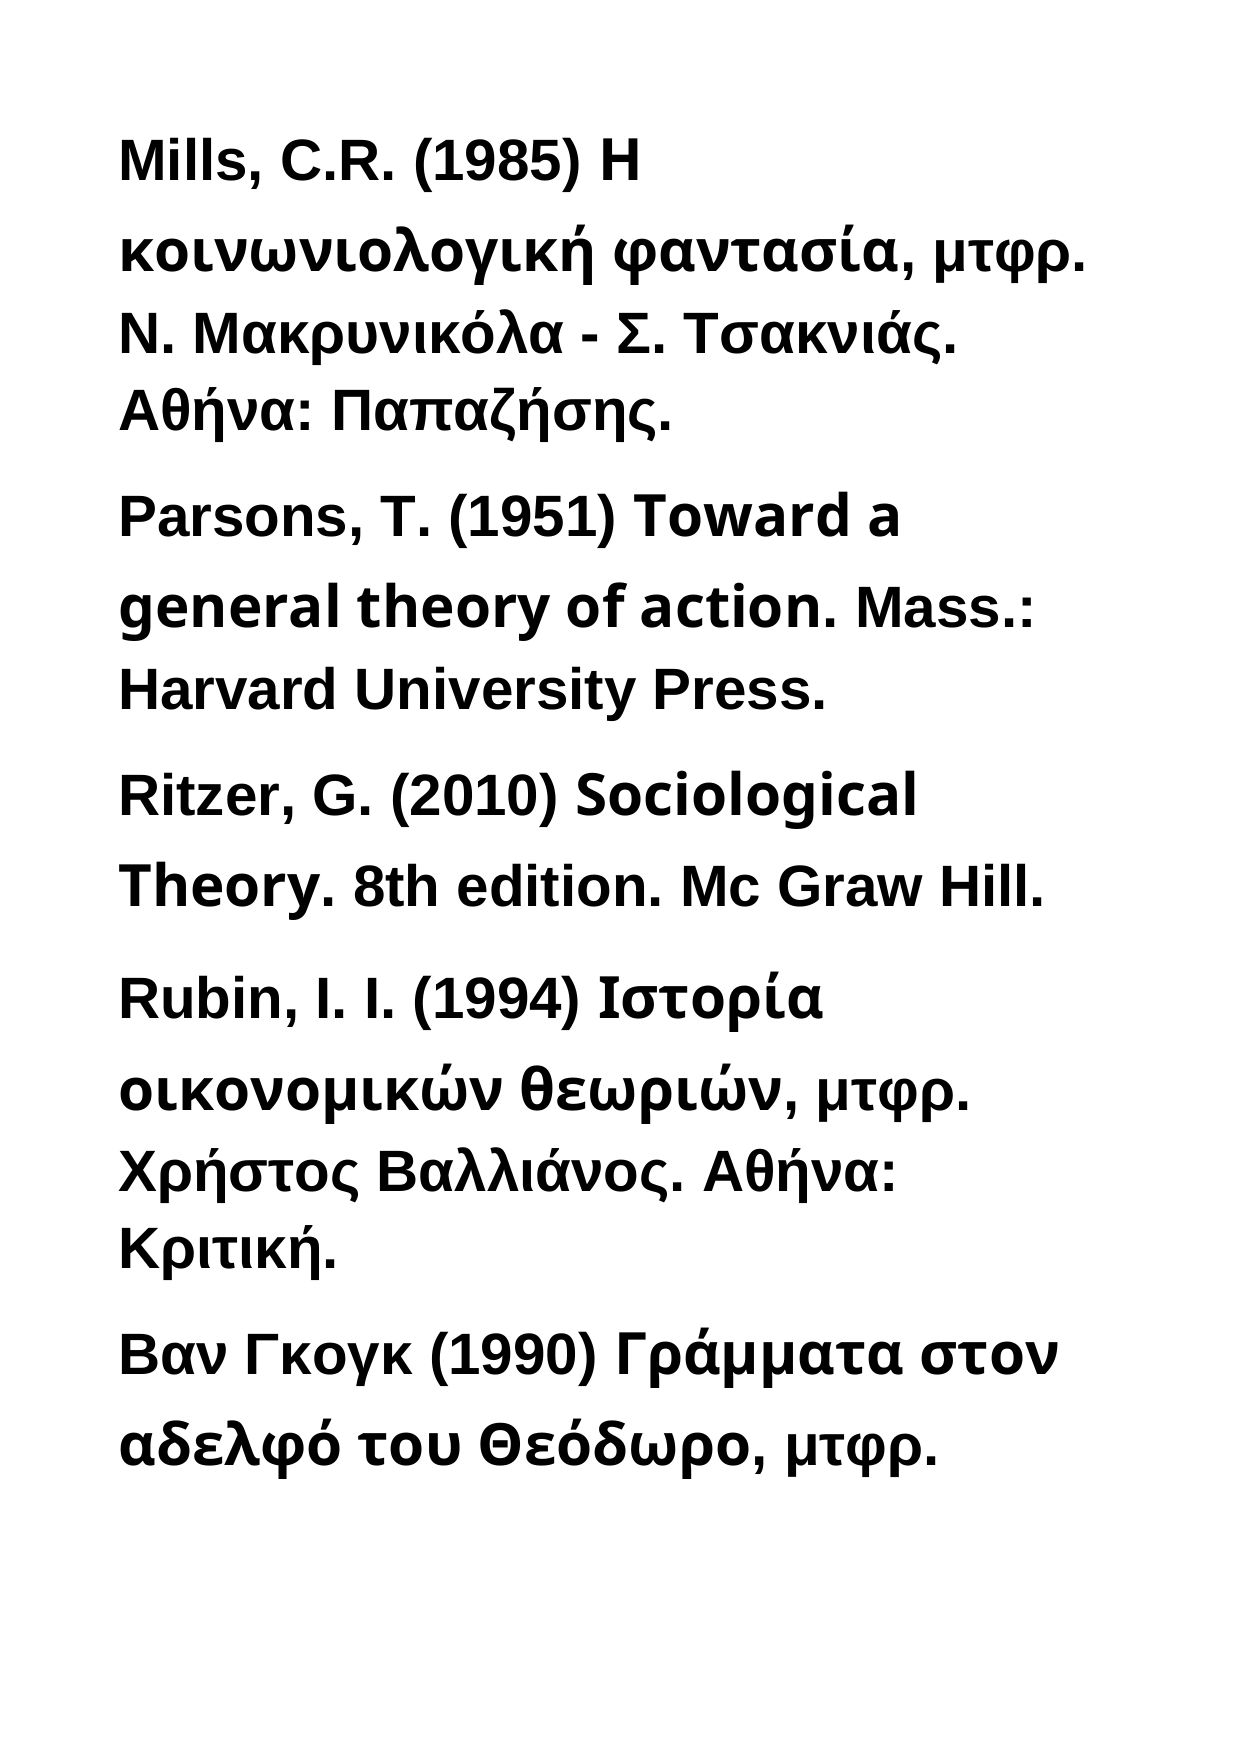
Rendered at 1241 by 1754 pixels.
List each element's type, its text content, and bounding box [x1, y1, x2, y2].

text Mills, C.R. (1985) Η κοινωνιολογική φαντασία, μτφρ. Ν. Μακρυνικόλα - Σ. Τσακνιάς. Αθήνα: Παπαζήσης. [118, 118, 1122, 443]
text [118, 1312, 1122, 1483]
text Rubin, Ι. Ι. (1994) Ιστορία οικονομικών θεωριών, μτφρ. Χρήστος Βαλλιάνος. Αθήνα: Κριτική. [118, 956, 1122, 1281]
text Parsons, T. (1951) Toward a general theory of action. Mass.: Harvard University Press. [118, 474, 1122, 722]
text Ritzer, G. (2010) Sociological Theory. 8th edition. Mc Graw Hill. [118, 753, 1122, 923]
